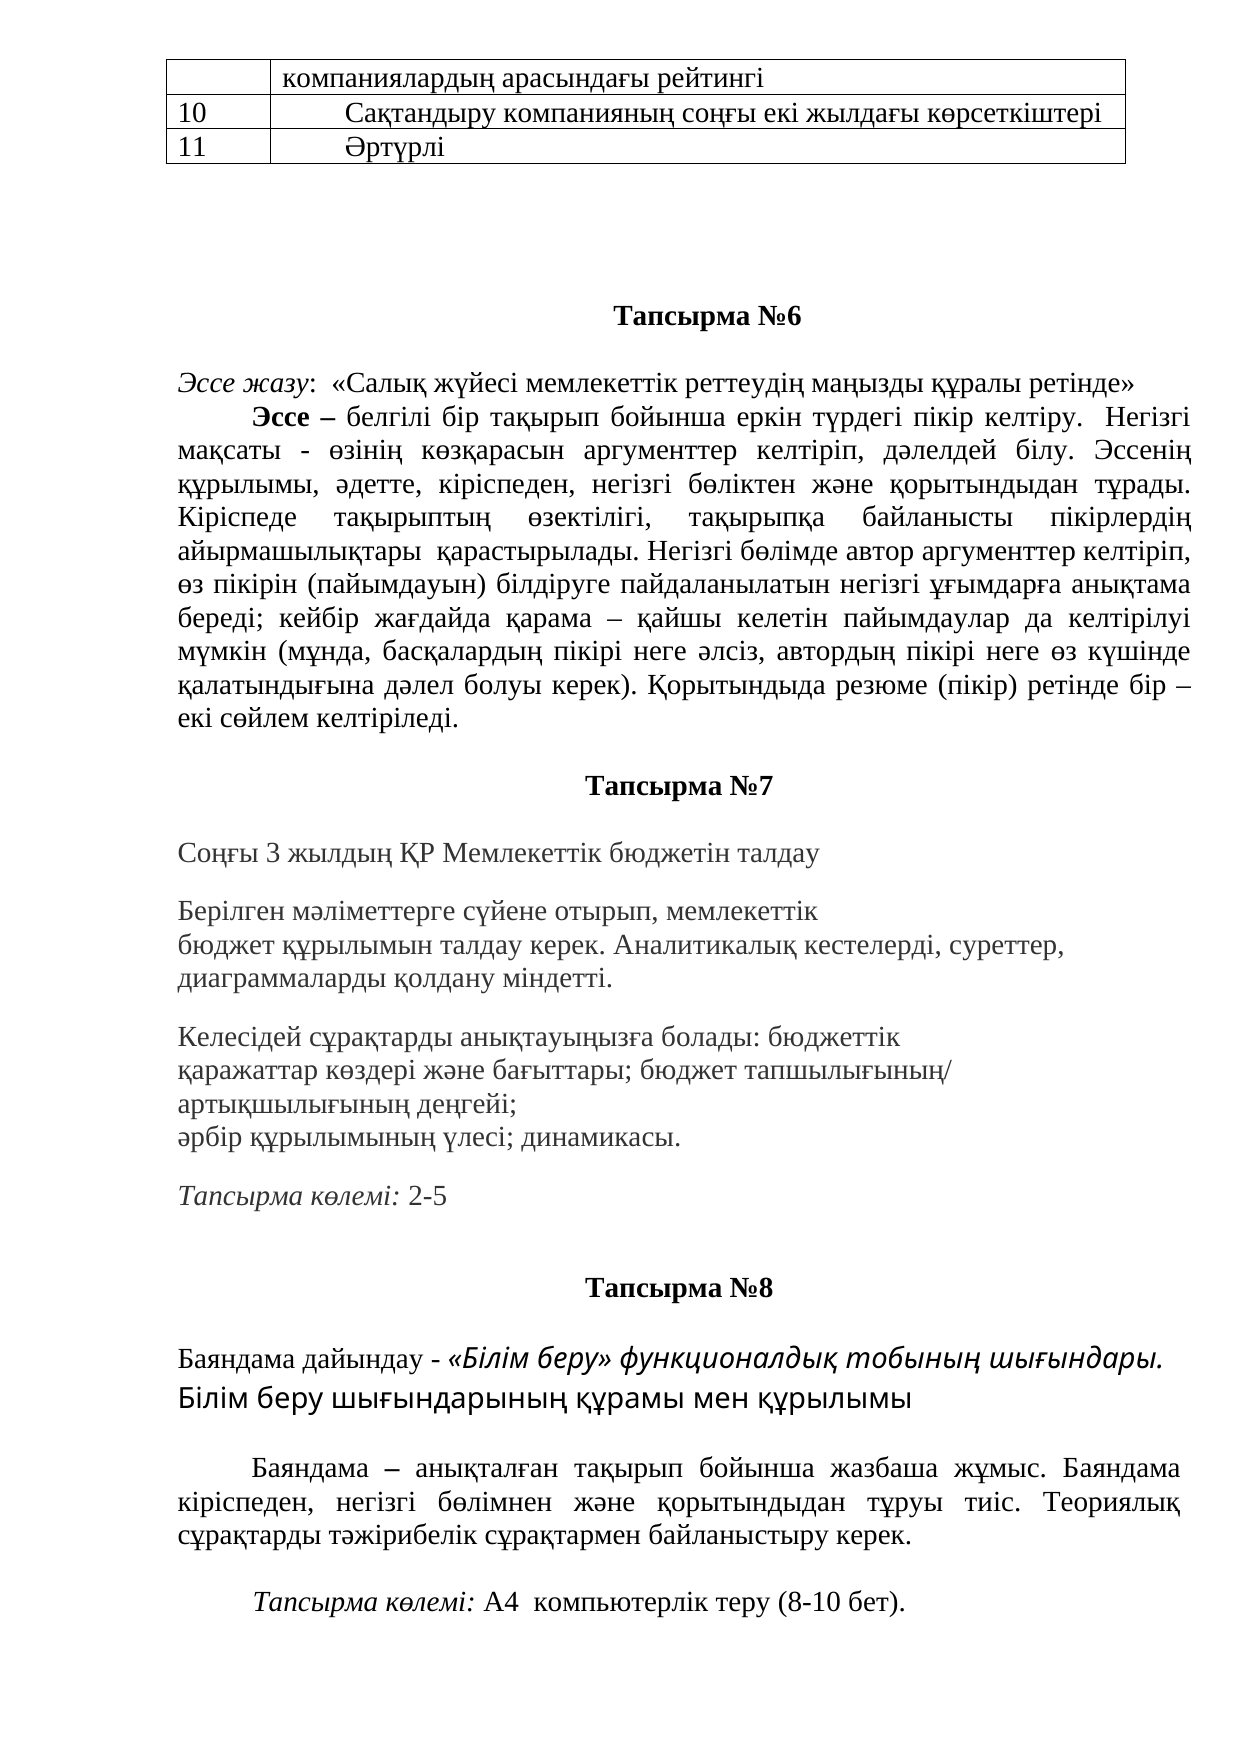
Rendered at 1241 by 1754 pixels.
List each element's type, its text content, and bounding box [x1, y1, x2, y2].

text Берілген мәліметтерге сүйене отырып, мемлекеттік бюджет құрылымын талдау керек. Аналитикалық кестелерді, суреттер, диаграммаларды қолдану міндетті. [177, 893, 1181, 994]
table_cell Сақтандыру компанияның соңғы екі жылдағы көрсеткіштері [271, 95, 1125, 128]
table_cell Әртүрлі [271, 129, 1125, 163]
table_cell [271, 60, 1125, 94]
text Эссе – белгілі бір тақырып бойынша еркін түрдегі пікір келтіру. Негізгі мақсаты - өзінің көзқарасын аргументтер келтіріп, дәлелдей білу. Эссенің құрылымы, әдетте, кіріспеден, негізгі бөліктен және қорытындыдан тұрады. Кіріспеде тақырыптың өзектілігі, тақырыпқа байланысты пікірлердің айырмашылықтары қарастырылады. Негізгі бөлімде автор аргументтер келтіріп, өз пікірін (пайымдауын) білдіруге пайдаланылатын негізгі ұғымдарға анықтама береді; кейбір жағдайда қарама – қайшы келетін пайымдаулар да келтірілуі мүмкін (мұнда, басқалардың пікірі неге әлсіз, автордың пікірі неге өз күшінде қалатындығына дәлел болуы керек). Қорытындыда резюме (пікір) ретінде бір – екі сөйлем келтіріледі. [177, 399, 1192, 734]
text Тапсырма №7 [177, 768, 1181, 801]
text Баяндама дайындау - «Білім беру» функционалдық тобының шығындары. Білім беру шығындарының құрамы мен құрылымы [177, 1337, 1181, 1417]
table_cell 10 [167, 95, 270, 128]
text Тапсырма №6 [177, 298, 1181, 332]
text Келесідей сұрақтарды анықтауыңызға болады: бюджеттік қаражаттар көздері және бағыттары; бюджет тапшылығының/ артықшылығының деңгейі; әрбір құрылымының үлесі; динамикасы. [177, 1019, 1181, 1153]
text Соңғы 3 жылдың ҚР Мемлекеттік бюджетін талдау [177, 835, 1181, 868]
table_cell 11 [167, 129, 270, 163]
table_cell 9 [167, 60, 270, 94]
text Тапсырма көлемі: А4 компьютерлік теру (8-10 бет). [177, 1584, 1181, 1618]
text Тапсырма көлемі: 2-5 [177, 1178, 1181, 1212]
text Эссе жазу: «Салық жүйесі мемлекеттік реттеудің маңызды құралы ретінде» [177, 365, 1181, 399]
text Тапсырма №8 [177, 1270, 1181, 1304]
text Баяндама – анықталған тақырып бойынша жазбаша жұмыс. Баяндама кіріспеден, негізгі бөлімнен және қорытындыдан тұруы тиіс. Теориялық сұрақтарды тәжірибелік сұрақтармен байланыстыру керек. [177, 1450, 1181, 1551]
